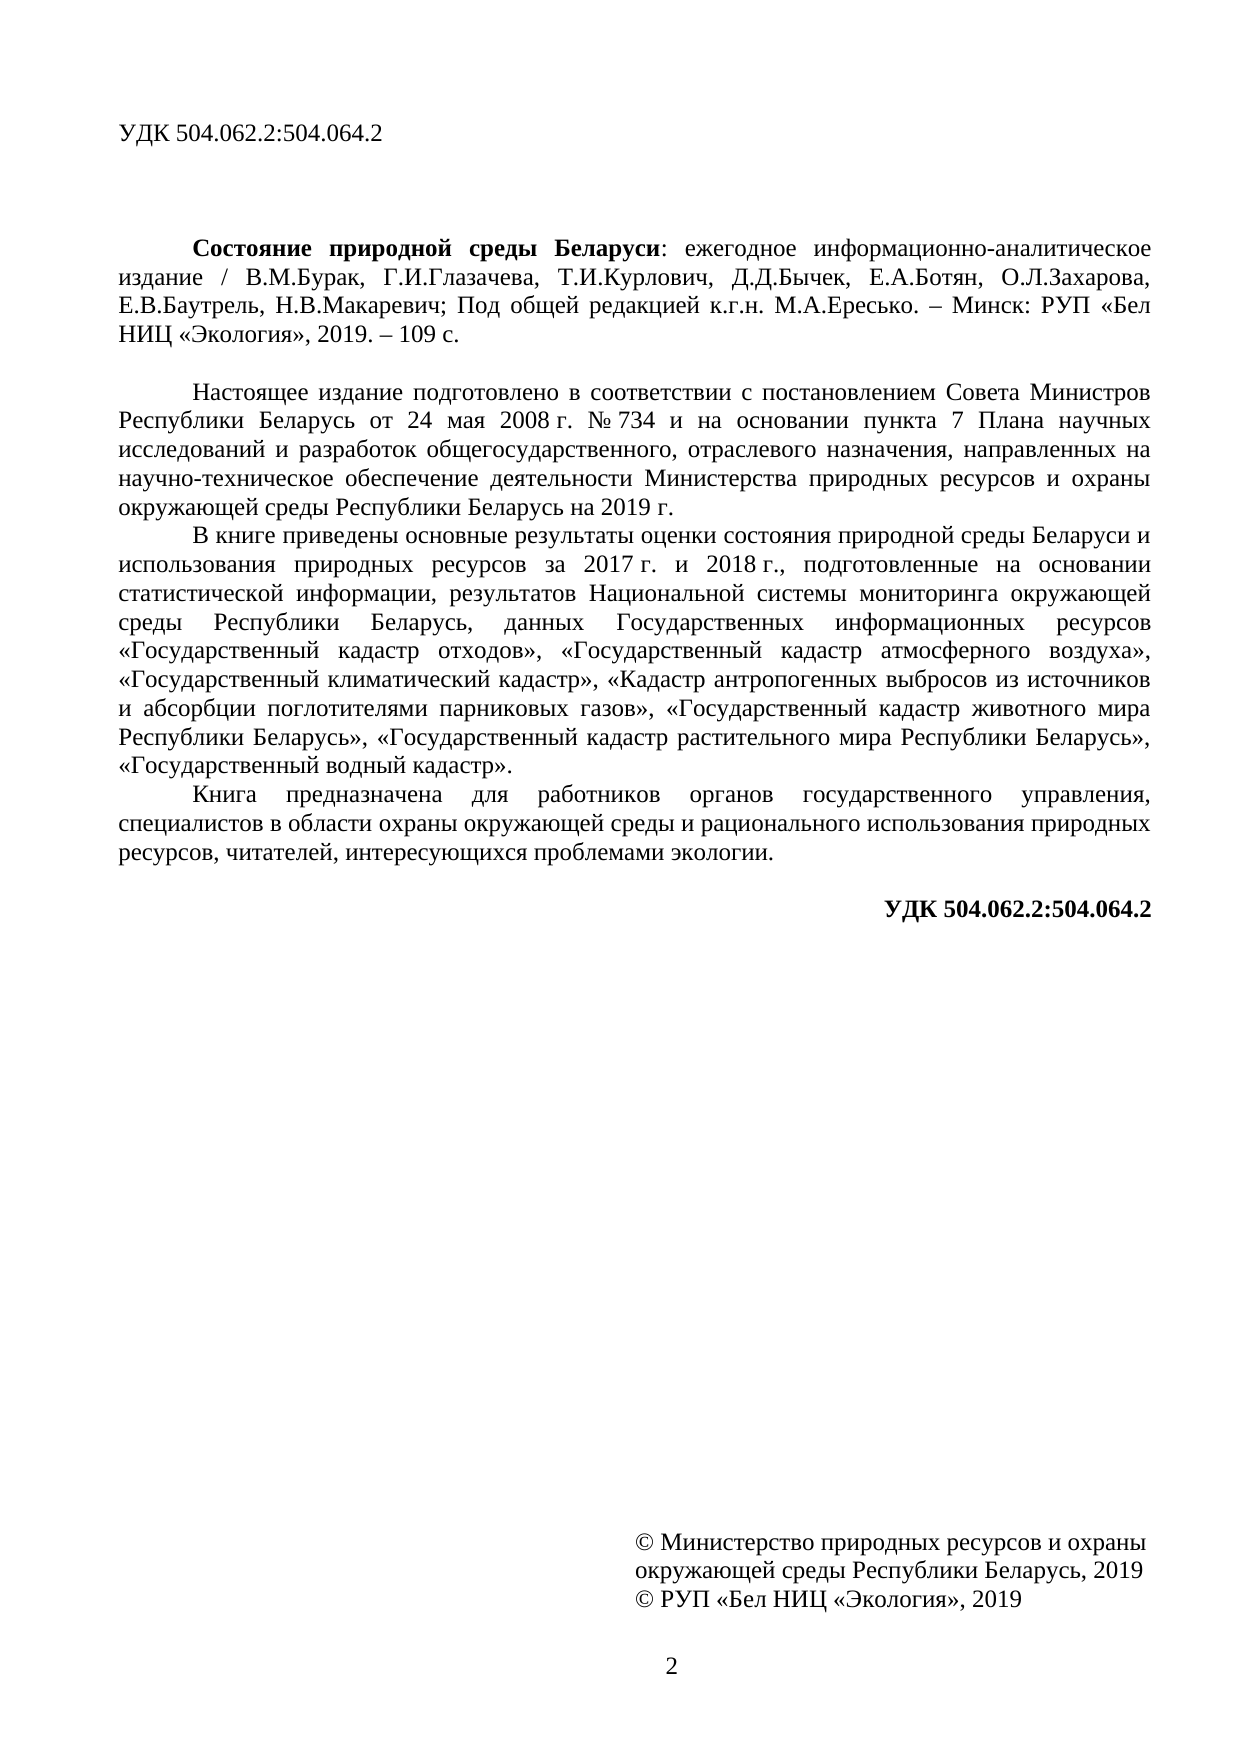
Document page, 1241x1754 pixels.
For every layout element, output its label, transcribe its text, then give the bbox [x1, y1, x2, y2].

text УДК 504.062.2:504.064.2 [118, 894, 1152, 923]
text настоящее издание подготовлено в соответствии с постановлением Совета Министров Республики Беларусь от 24 мая 2008 г. № 734 и на основании пункта 7 Плана научных исследований и разработок общегосударственного, отраслевого назначения, направленных на научно-техническое обеспечение деятельности Министерства природных ресурсов и охраны окружающей среды Республики Беларусь на 2019 г. [118, 377, 1152, 521]
text Книга предназначена для работников органов государственного управления, специалистов в области охраны окружающей среды и рационального использования природных ресурсов, читателей, интересующихся проблемами экологии. [118, 779, 1152, 866]
text © Министерство природных ресурсов и охраны [118, 1527, 1152, 1556]
text В книге приведены основные результаты оценки состояния природной среды Беларуси и использования природных ресурсов за 2017 г. и 2018 г., подготовленные на основании статистической информации, результатов Национальной системы мониторинга окружающей среды Республики Беларусь, данных Государственных информационных ресурсов «Государственный кадастр отходов», «Государственный кадастр атмосферного воздуха», «Государственный климатический кадастр», «Кадастр антропогенных выбросов из источников и абсорбции поглотителями парниковых газов», «Государственный кадастр животного мира Республики Беларусь», «Государственный кадастр растительного мира Республики Беларусь», «Государственный водный кадастр». [118, 521, 1152, 779]
text Состояние природной среды Беларуси: ежегодное информационно-аналитическое издание / В.М.Бурак, Г.И.Глазачева, Т.И.Курлович, Д.Д.Бычек, Е.А.Ботян, О.Л.Захарова, Е.В.Баутрель, Н.В.Макаревич; Под общей редакцией к.г.н. М.А.Ересько. – Минск: РУП «Бел НИЦ «Экология», 2019. – 109 с. [118, 233, 1152, 348]
text © РУП «Бел НИЦ «Экология», 2019 [118, 1584, 1152, 1613]
text УДК 504.062.2:504.064.2 [118, 118, 1152, 147]
text окружающей среды Республики Беларусь, 2019 [118, 1556, 1152, 1584]
